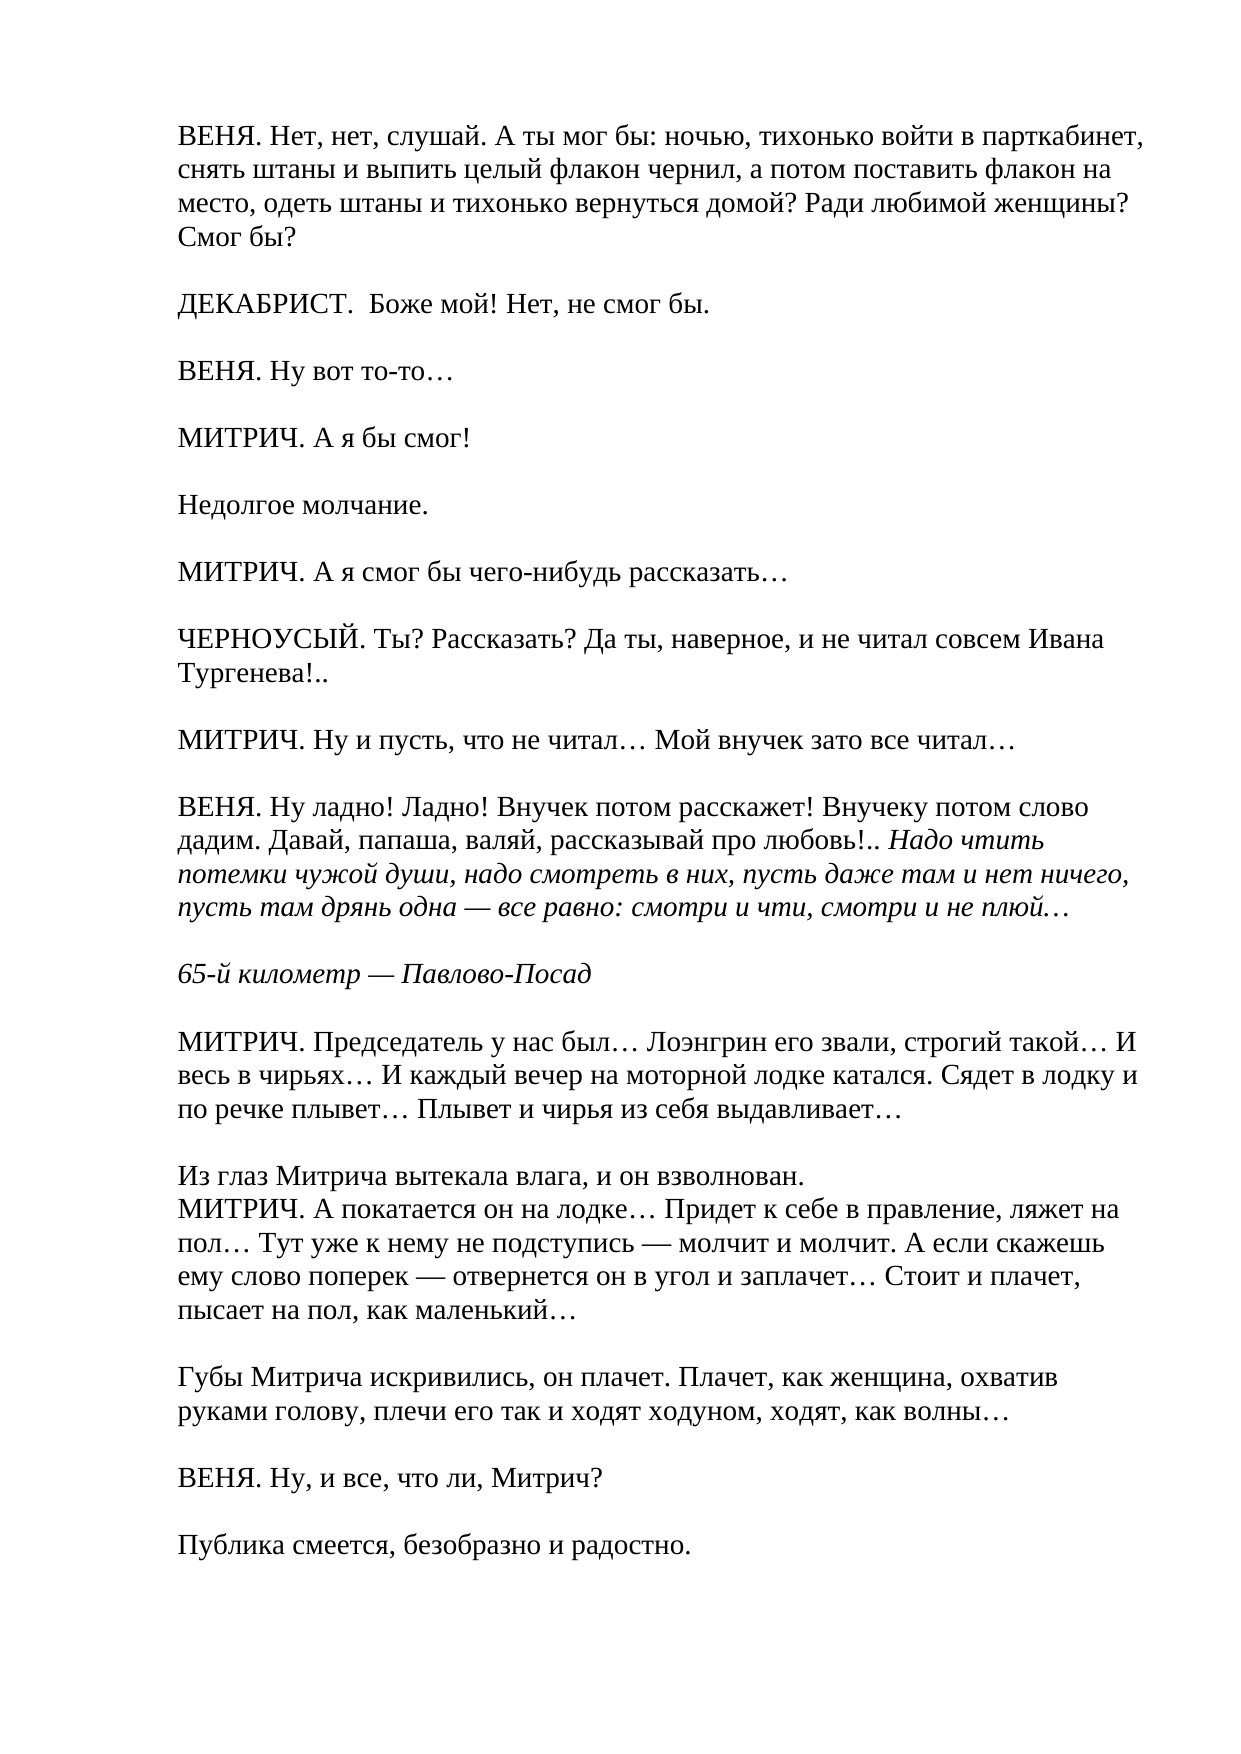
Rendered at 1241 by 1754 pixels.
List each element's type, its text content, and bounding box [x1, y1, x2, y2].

text МИТРИЧ. Ну и пусть, что не читал… Мой внучек зато все читал… [177, 722, 1152, 755]
text МИТРИЧ. А покатается он на лодке… Придет к себе в правление, ляжет на пол… Тут уже к нему не подступись — молчит и молчит. А если скажешь ему слово поперек — отвернется он в угол и заплачет… Стоит и плачет, пысает на пол, как маленький… [177, 1191, 1152, 1326]
text ВЕНЯ. Ну вот то-то… [177, 353, 1152, 386]
text 65-й километр — Павлово-Посад [177, 957, 1152, 990]
text Публика смеется, безобразно и радостно. [177, 1527, 1152, 1560]
text Недолгое молчание. [177, 487, 1152, 521]
text ДЕКАБРИСТ. Боже мой! Нет, не смог бы. [177, 286, 1152, 319]
text Губы Митрича искривились, он плачет. Плачет, как женщина, охватив руками голову, плечи его так и ходят ходуном, ходят, как волны… [177, 1359, 1152, 1426]
text ВЕНЯ. Нет, нет, слушай. А ты мог бы: ночью, тихонько войти в парткабинет, снять штаны и выпить целый флакон чернил, а потом поставить флакон на место, одеть штаны и тихонько вернуться домой? Ради любимой женщины? Смог бы? [177, 118, 1152, 252]
text МИТРИЧ. Председатель у нас был… Лоэнгрин его звали, строгий такой… И весь в чирьях… И каждый вечер на моторной лодке катался. Сядет в лодку и по речке плывет… Плывет и чирья из себя выдавливает… [177, 1024, 1152, 1124]
text ВЕНЯ. Ну, и все, что ли, Митрич? [177, 1460, 1152, 1493]
text Из глаз Митрича вытекала влага, и он взволнован. [177, 1158, 1152, 1191]
text МИТРИЧ. А я смог бы чего-нибудь рассказать… [177, 554, 1152, 588]
text МИТРИЧ. А я бы смог! [177, 420, 1152, 453]
text ЧЕРНОУСЫЙ. Ты? Рассказать? Да ты, наверное, и не читал совсем Ивана Тургенева!.. [177, 621, 1152, 688]
text ВЕНЯ. Ну ладно! Ладно! Внучек потом расскажет! Внучеку потом слово дадим. Давай, папаша, валяй, рассказывай про любовь!.. Надо чтить потемки чужой души, надо смотреть в них, пусть даже там и нет ничего, пусть там дрянь одна — все равно: смотри и чти, смотри и не плюй… [177, 789, 1152, 923]
